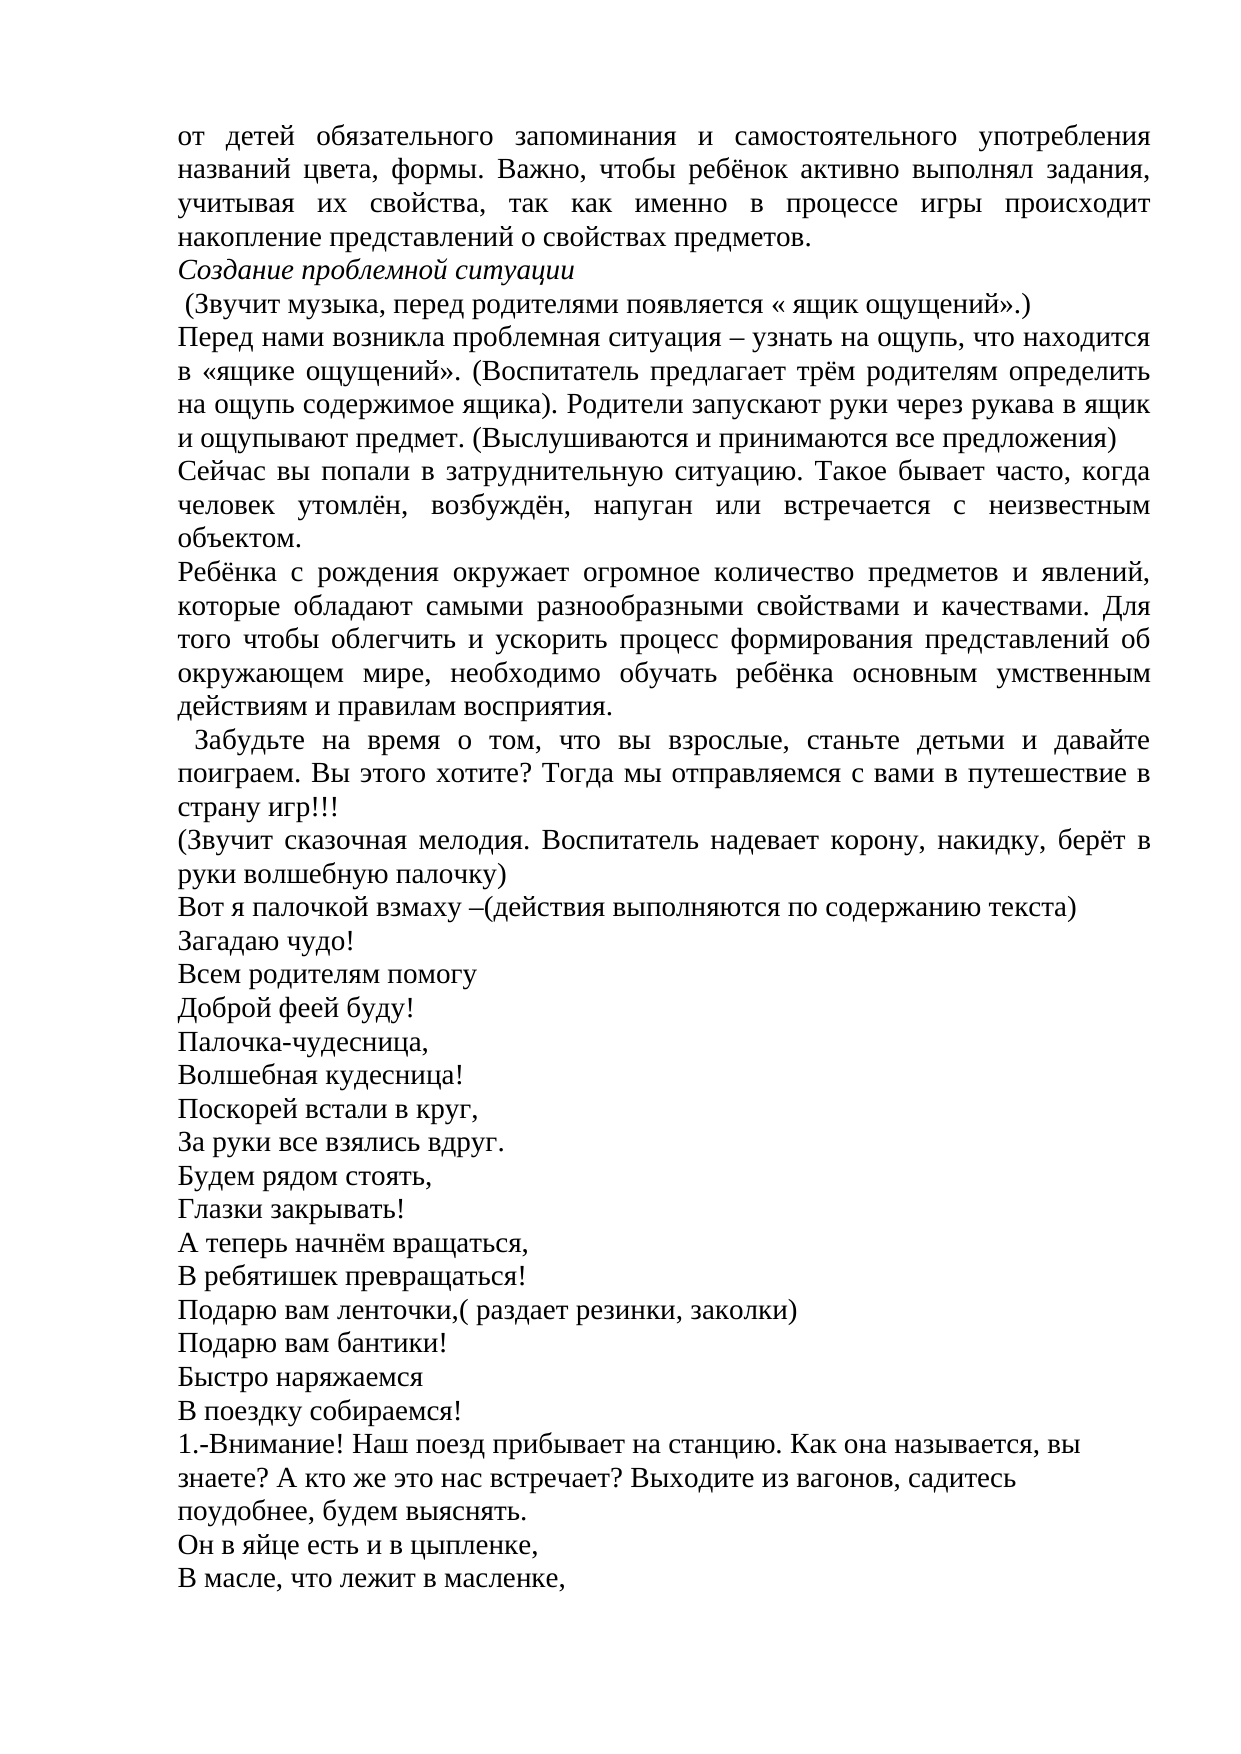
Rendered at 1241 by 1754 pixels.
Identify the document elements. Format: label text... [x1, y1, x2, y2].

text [177, 1527, 1152, 1594]
text А теперь начнём вращаться, [177, 1225, 1152, 1258]
text Всем родителям помогу [177, 957, 1152, 990]
text Ребёнка с рождения окружает огромное количество предметов и явлений, которые обладают самыми разнообразными свойствами и качествами. Для того чтобы облегчить и ускорить процесс формирования представлений об окружающем мире, необходимо обучать ребёнка основным умственным действиям и правилам восприятия. [177, 554, 1152, 722]
text Создание проблемной ситуации [177, 252, 1152, 286]
text Загадаю чудо! [177, 923, 1152, 957]
text Вот я палочкой взмаху –(действия выполняются по содержанию текста) [177, 889, 1152, 923]
text Глазки закрывать! [177, 1191, 1152, 1225]
text Сейчас вы попали в затруднительную ситуацию. Такое бывает часто, когда человек утомлён, возбуждён, напуган или встречается с неизвестным объектом. [177, 453, 1152, 554]
text Доброй феей буду! [177, 990, 1152, 1024]
text Поскорей встали в круг, [177, 1091, 1152, 1124]
text Подарю вам бантики! [177, 1326, 1152, 1359]
text Быстро наряжаемся [177, 1359, 1152, 1393]
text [177, 118, 1152, 252]
text В поездку собираемся! [177, 1393, 1152, 1426]
text Забудьте на время о том, что вы взрослые, станьте детьми и давайте поиграем. Вы этого хотите? Тогда мы отправляемся с вами в путешествие в страну игр!!! [177, 722, 1152, 822]
text Волшебная кудесница! [177, 1057, 1152, 1091]
text Палочка-чудесница, [177, 1024, 1152, 1057]
text За руки все взялись вдруг. [177, 1124, 1152, 1158]
text 1.-Внимание! Наш поезд прибывает на станцию. Как она называется, вы знаете? А кто же это нас встречает? Выходите из вагонов, садитесь поудобнее, будем выяснять. [177, 1426, 1152, 1527]
text (Звучит музыка, перед родителями появляется « ящик ощущений».) [177, 286, 1152, 319]
text Будем рядом стоять, [177, 1158, 1152, 1191]
text (Звучит сказочная мелодия. Воспитатель надевает корону, накидку, берёт в руки волшебную палочку) [177, 822, 1152, 889]
text Перед нами возникла проблемная ситуация – узнать на ощупь, что находится в «ящике ощущений». (Воспитатель предлагает трём родителям определить на ощупь содержимое ящика). Родители запускают руки через рукава в ящик и ощупывают предмет. (Выслушиваются и принимаются все предложения) [177, 319, 1152, 453]
text Подарю вам ленточки,( раздает резинки, заколки) [177, 1292, 1152, 1326]
text В ребятишек превращаться! [177, 1258, 1152, 1292]
